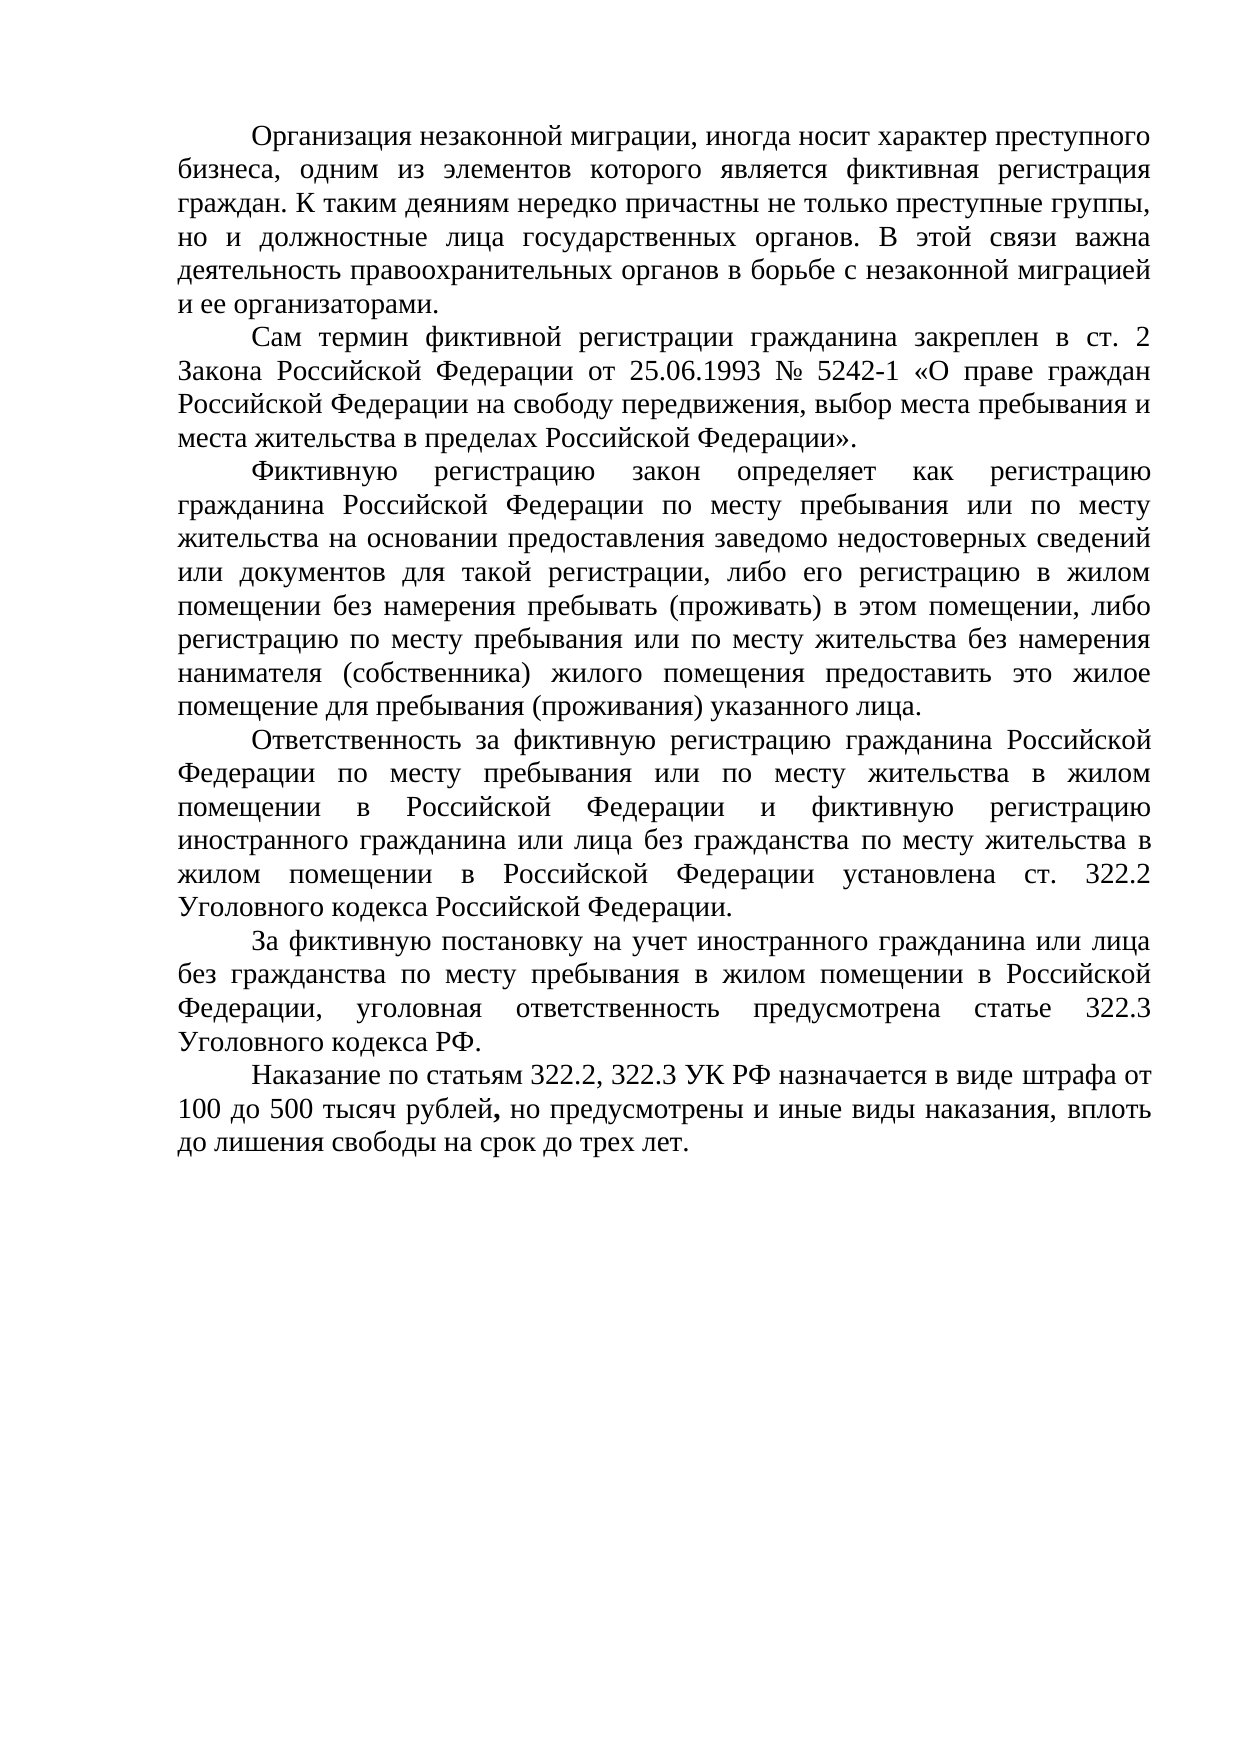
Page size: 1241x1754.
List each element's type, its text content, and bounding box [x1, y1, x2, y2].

text Фиктивную регистрацию закон определяет как регистрацию гражданина Российской Федерации по месту пребывания или по месту жительства на основании предоставления заведомо недостоверных сведений или документов для такой регистрации, либо его регистрацию в жилом помещении без намерения пребывать (проживать) в этом помещении, либо регистрацию по месту пребывания или по месту жительства без намерения нанимателя (собственника) жилого помещения предоставить это жилое помещение для пребывания (проживания) указанного лица. [177, 453, 1152, 722]
text Ответственность за фиктивную регистрацию гражданина Российской Федерации по месту пребывания или по месту жительства в жилом помещении в Российской Федерации и фиктивную регистрацию иностранного гражданина или лица без гражданства по месту жительства в жилом помещении в Российской Федерации установлена ст. 322.2 Уголовного кодекса Российской Федерации. [177, 722, 1152, 923]
text Организация незаконной миграции, иногда носит характер преступного бизнеса, одним из элементов которого является фиктивная регистрация граждан. К таким деяниям нередко причастны не только преступные группы, но и должностные лица государственных органов. В этой связи важна деятельность правоохранительных органов в борьбе с незаконной миграцией и ее организаторами. [177, 118, 1152, 319]
text За фиктивную постановку на учет иностранного гражданина или лица без гражданства по месту пребывания в жилом помещении в Российской Федерации, уголовная ответственность предусмотрена статье 322.3 Уголовного кодекса РФ. [177, 923, 1152, 1057]
text Сам термин фиктивной регистрации гражданина закреплен в ст. 2 Закона Российской Федерации от 25.06.1993 № 5242-1 «О праве граждан Российской Федерации на свободу передвижения, выбор места пребывания и места жительства в пределах Российской Федерации». [177, 319, 1152, 453]
text Наказание по статьям 322.2, 322.3 УК РФ назначается в виде штрафа от 100 до 500 тысяч рублей, но предусмотрены и иные виды наказания, вплоть до лишения свободы на срок до трех лет. [177, 1057, 1152, 1158]
